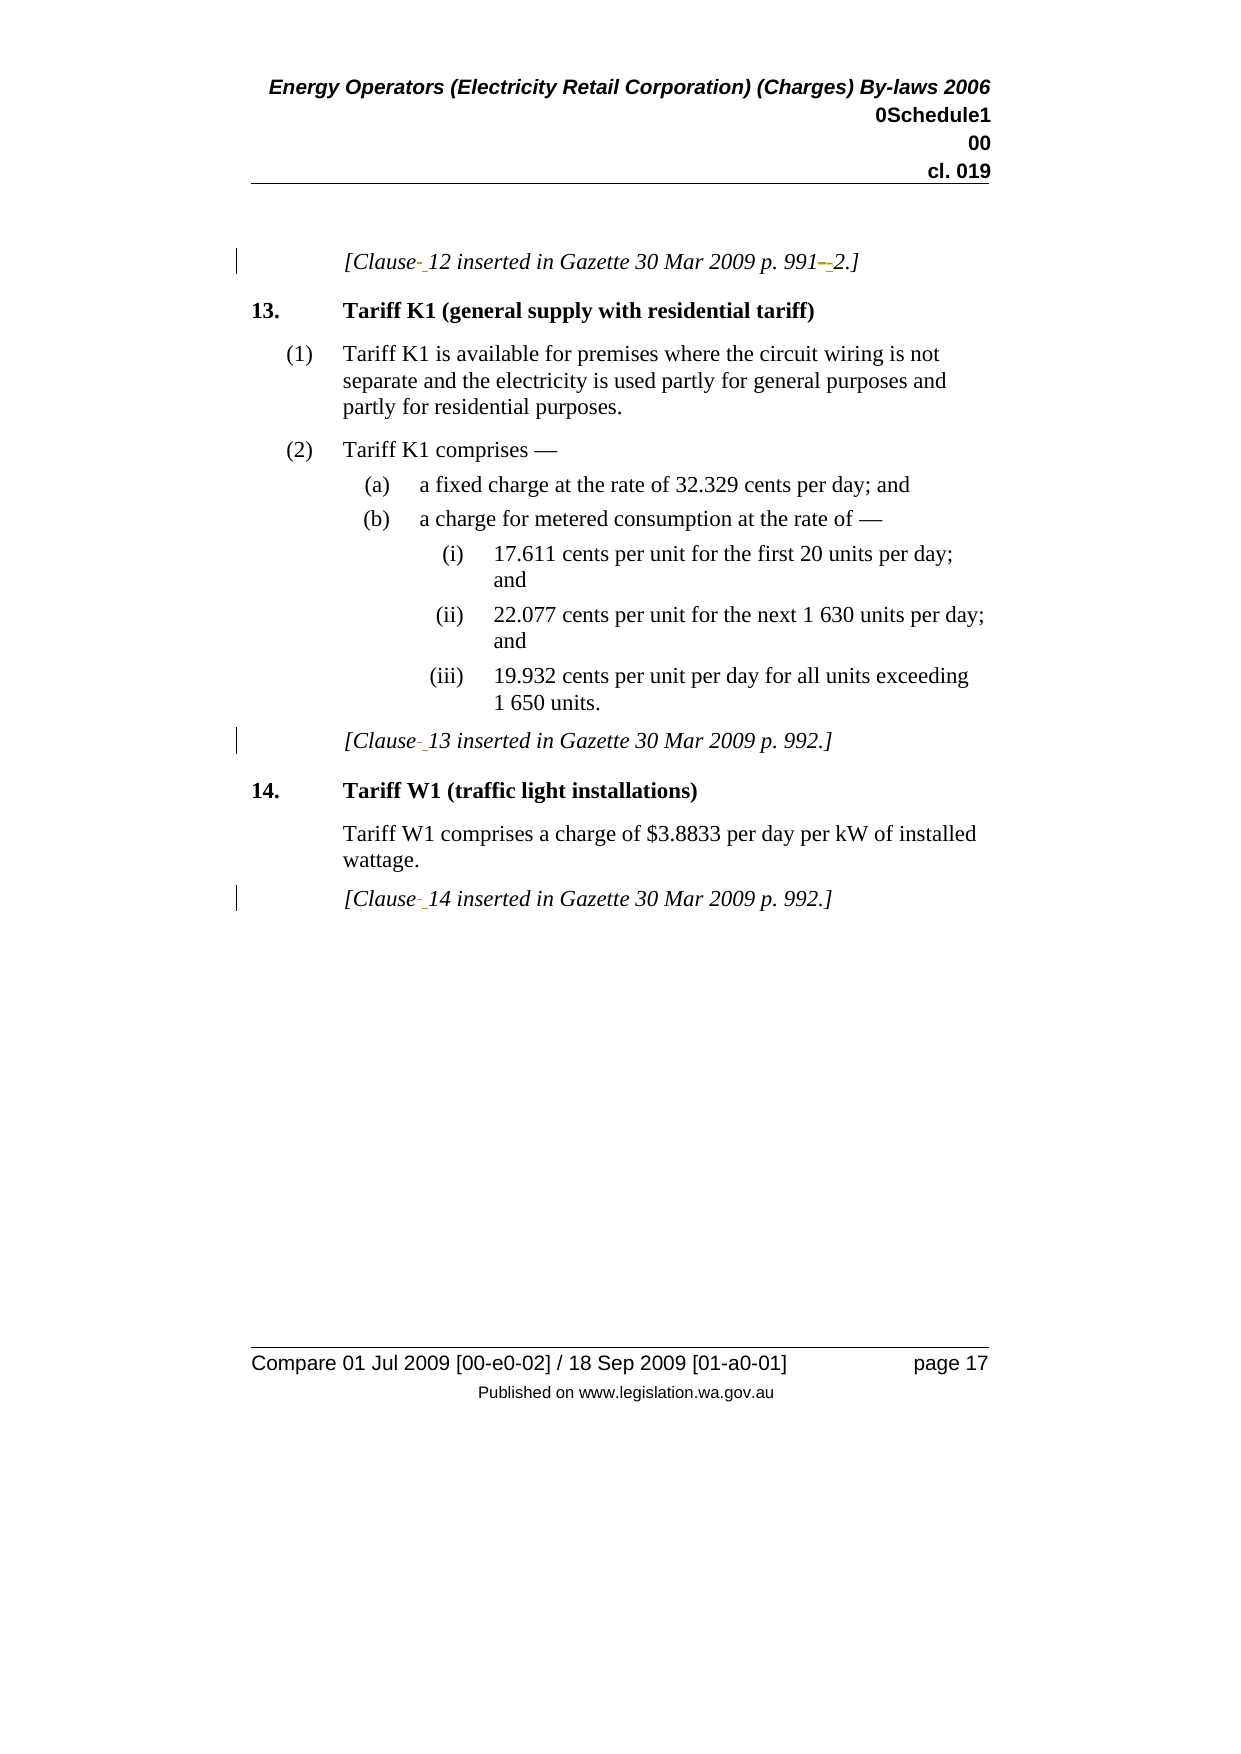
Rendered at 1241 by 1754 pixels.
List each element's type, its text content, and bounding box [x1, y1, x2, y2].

text (ii) 22.077 cents per unit for the next 1 630 units per day; and [251, 601, 989, 654]
text [Clause12 inserted in Gazette 30 Mar 2009 p. 9912.] [251, 248, 989, 274]
subtitle 13. Tariff K1 (general supply with residential tariff) [251, 297, 989, 324]
text (2) Tariff K1 comprises — [251, 436, 989, 462]
text (i) 17.611 cents per unit for the first 20 units per day; and [251, 540, 989, 593]
text (iii) 19.932 cents per unit per day for all units exceeding 1 650 units. [251, 662, 989, 715]
text (b) a charge for metered consumption at the rate of — [251, 505, 989, 532]
text [Clause14 inserted in Gazette 30 Mar 2009 p. 992.] [251, 885, 989, 911]
subtitle 14. Tariff W1 (traffic light installations) [251, 777, 989, 803]
text (a) a fixed charge at the rate of 32.329 cents per day; and [251, 471, 989, 497]
text Tariff W1 comprises a charge of $3.8833 per day per kW of installed wattage. [251, 820, 989, 872]
text (1) Tariff K1 is available for premises where the circuit wiring is not separate and the electricity is used partly for general purposes and partly for residential purposes. [251, 340, 989, 419]
text [Clause13 inserted in Gazette 30 Mar 2009 p. 992.] [251, 727, 989, 754]
